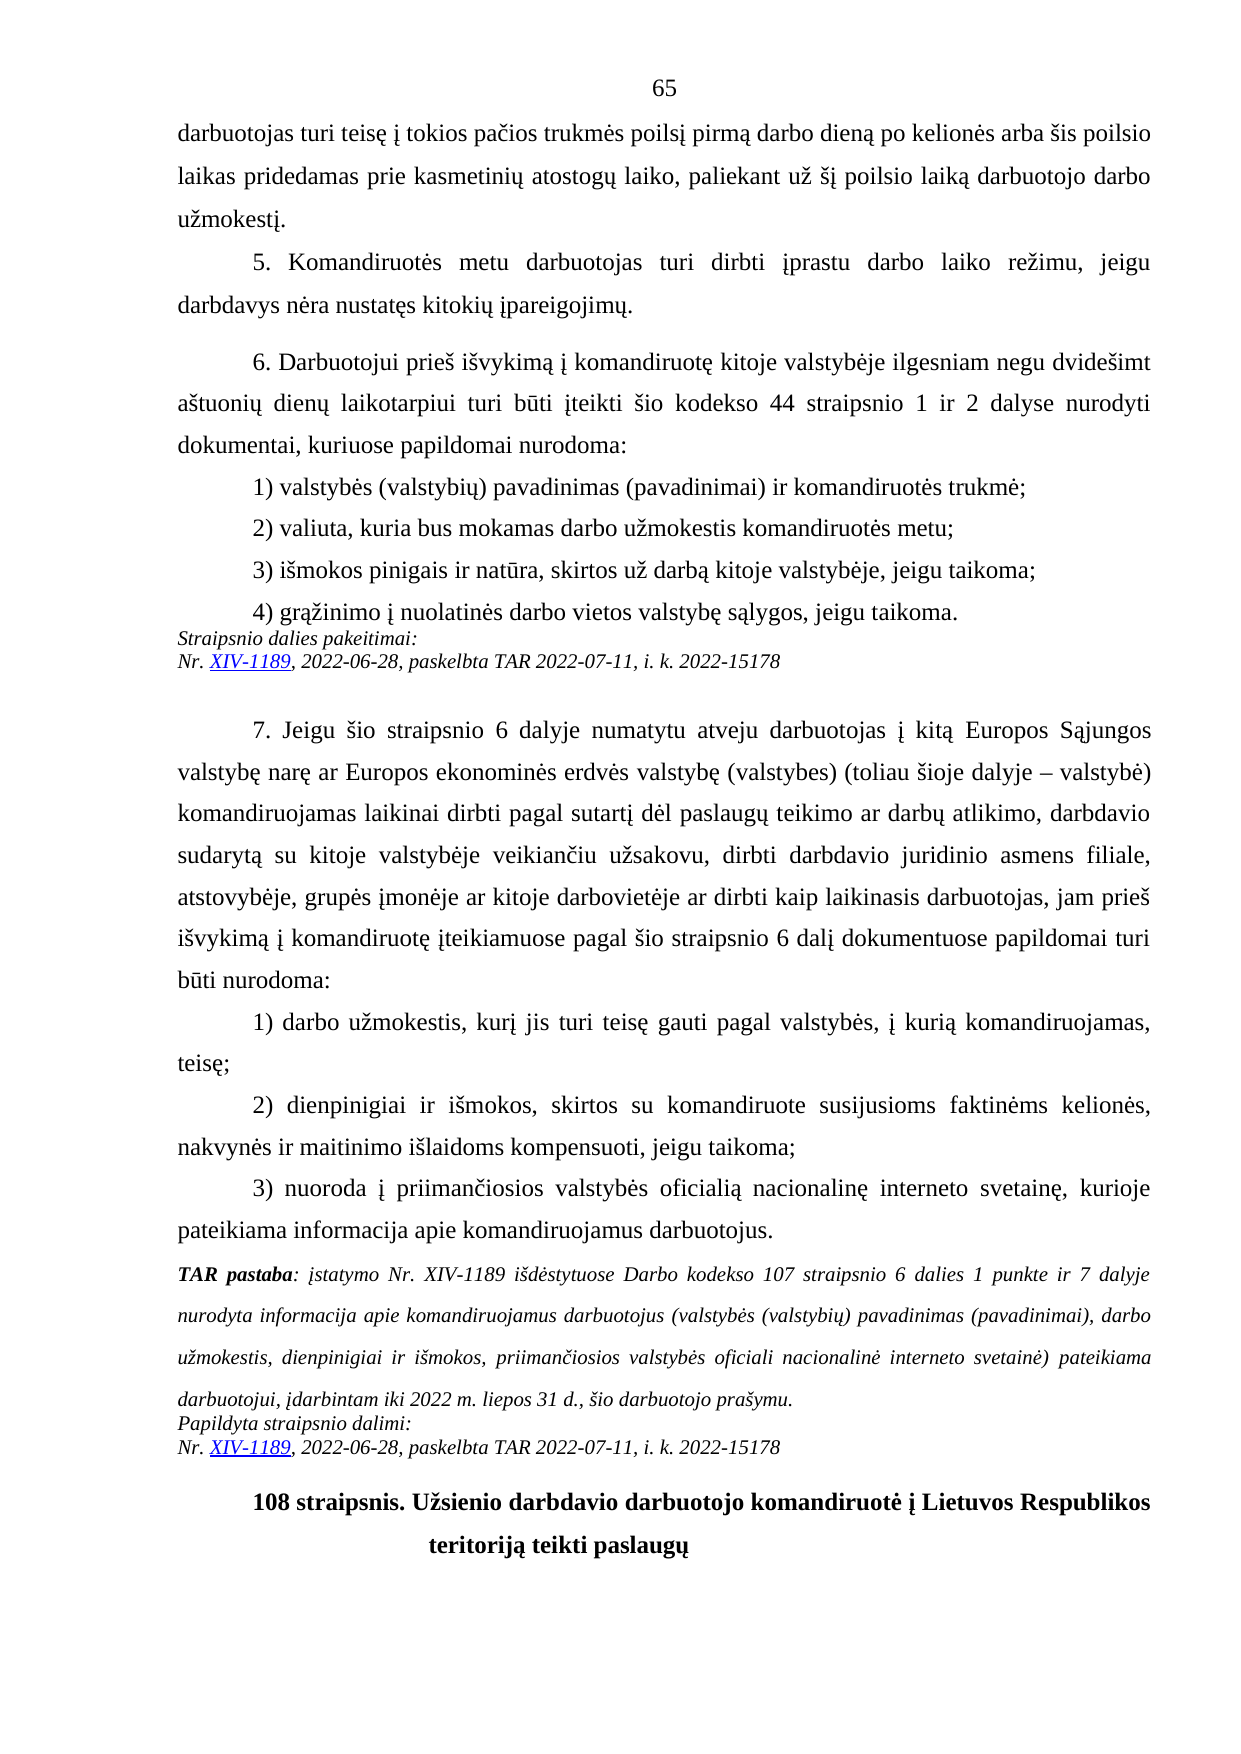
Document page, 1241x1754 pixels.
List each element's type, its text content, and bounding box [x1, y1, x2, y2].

text Papildyta straipsnio dalimi: [177, 1411, 1152, 1435]
text 1) darbo užmokestis, kurį jis turi teisę gauti pagal valstybės, į kurią komandiruojamas, teisę; [177, 994, 1152, 1077]
text Nr. XIV-1189, 2022-06-28, paskelbta TAR 2022-07-11, i. k. 2022-15178 [177, 1435, 1152, 1459]
text 108 straipsnis. Užsienio darbdavio darbuotojo komandiruotė į Lietuvos Respublikos teritoriją teikti paslaugų [252, 1487, 1152, 1559]
text 3) išmokos pinigais ir natūra, skirtos už darbą kitoje valstybėje, jeigu taikoma; [177, 542, 1152, 584]
text TAR pastaba: įstatymo Nr. XIV-1189 išdėstytuose Darbo kodekso 107 straipsnio 6 dalies 1 punkte ir 7 dalyje nurodyta informacija apie komandiruojamus darbuotojus (valstybės (valstybių) pavadinimas (pavadinimai), darbo užmokestis, dienpinigiai ir išmokos, priimančiosios valstybės oficiali nacionalinė interneto svetainė) pateikiama darbuotojui, įdarbintam iki 2022 m. liepos 31 d., šio darbuotojo prašymu. [177, 1244, 1152, 1411]
text 6. Darbuotojui prieš išvykimą į komandiruotę kitoje valstybėje ilgesniam negu dvidešimt aštuonių dienų laikotarpiui turi būti įteikti šio kodekso 44 straipsnio 1 ir 2 dalyse nurodyti dokumentai, kuriuose papildomai nurodoma: [177, 334, 1152, 459]
text 4) grąžinimo į nuolatinės darbo vietos valstybę sąlygos, jeigu taikoma. [177, 584, 1152, 625]
text Nr. XIV-1189, 2022-06-28, paskelbta TAR 2022-07-11, i. k. 2022-15178 [177, 649, 1152, 673]
text 2) dienpinigiai ir išmokos, skirtos su komandiruote susijusioms faktinėms kelionės, nakvynės ir maitinimo išlaidoms kompensuoti, jeigu taikoma; [177, 1077, 1152, 1161]
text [177, 118, 1152, 233]
text 5. Komandiruotės metu darbuotojas turi dirbti įprastu darbo laiko režimu, jeigu darbdavys nėra nustatęs kitokių įpareigojimų. [177, 247, 1152, 319]
text 7. Jeigu šio straipsnio 6 dalyje numatytu atveju darbuotojas į kitą Europos Sąjungos valstybę narę ar Europos ekonominės erdvės valstybę (valstybes) (toliau šioje dalyje – valstybė) komandiruojamas laikinai dirbti pagal sutartį dėl paslaugų teikimo ar darbų atlikimo, darbdavio sudarytą su kitoje valstybėje veikiančiu užsakovu, dirbti darbdavio juridinio asmens filiale, atstovybėje, grupės įmonėje ar kitoje darbovietėje ar dirbti kaip laikinasis darbuotojas, jam prieš išvykimą į komandiruotę įteikiamuose pagal šio straipsnio 6 dalį dokumentuose papildomai turi būti nurodoma: [177, 702, 1152, 994]
text Straipsnio dalies pakeitimai: [177, 625, 1152, 649]
text 1) valstybės (valstybių) pavadinimas (pavadinimai) ir komandiruotės trukmė; [177, 459, 1152, 500]
text 3) nuoroda į priimančiosios valstybės oficialią nacionalinę interneto svetainę, kurioje pateikiama informacija apie komandiruojamus darbuotojus. [177, 1161, 1152, 1244]
text 2) valiuta, kuria bus mokamas darbo užmokestis komandiruotės metu; [177, 500, 1152, 542]
